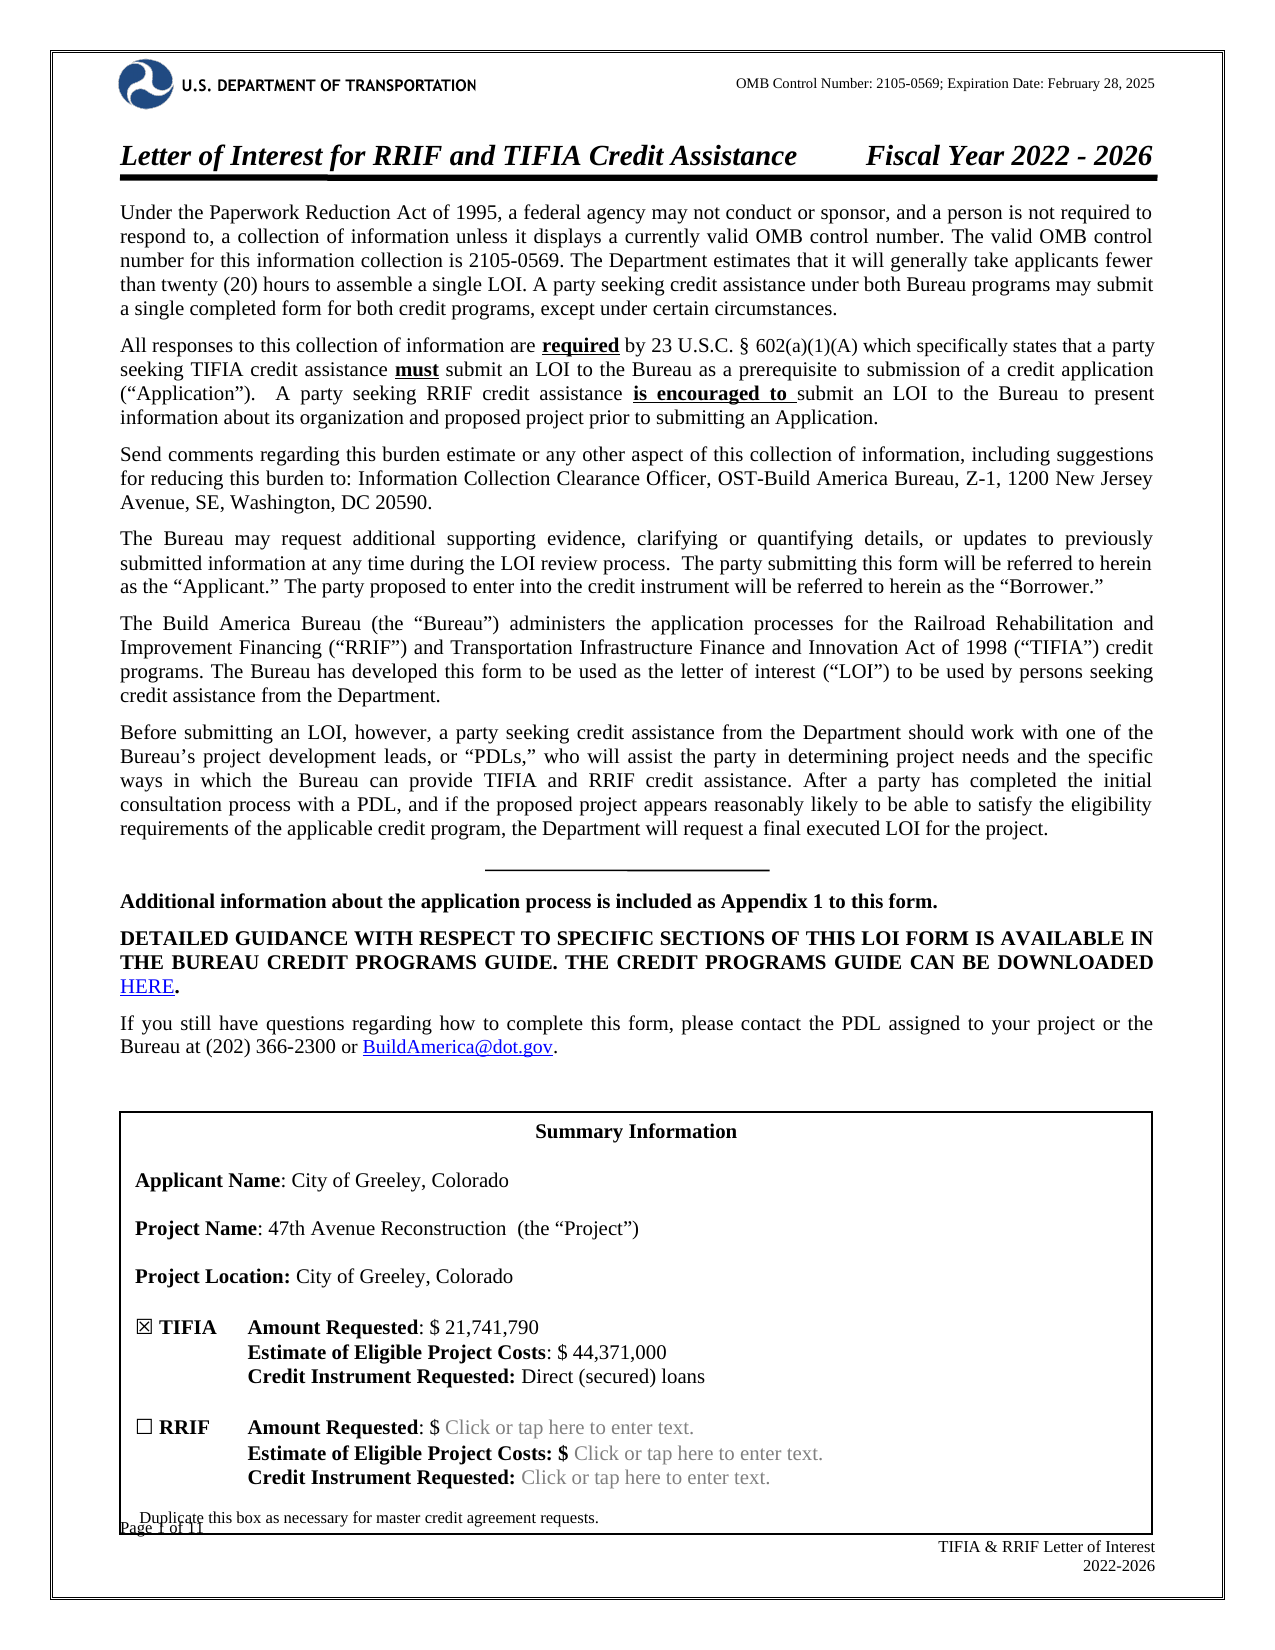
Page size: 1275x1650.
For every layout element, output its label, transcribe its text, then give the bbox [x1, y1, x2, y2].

text Additional information about the application process is included as Appendix 1 to this form. [120, 889, 1155, 913]
text DETAILED GUIDANCE WITH RESPECT TO SPECIFIC SECTIONS OF THIS LOI FORM IS AVAILABLE IN THE BUREAU CREDIT PROGRAMS GUIDE. THE CREDIT PROGRAMS GUIDE CAN BE DOWNLOADED HERE. [120, 926, 1155, 998]
text Before submitting an LOI, however, a party seeking credit assistance from the Department should work with one of the Bureau’s project development leads, or “PDLs,” who will assist the party in determining project needs and the specific ways in which the Bureau can provide TIFIA and RRIF credit assistance. After a party has completed the initial consultation process with a PDL, and if the proposed project appears reasonably likely to be able to satisfy the eligibility requirements of the applicable credit program, the Department will request a final executed LOI for the project. [120, 720, 1155, 840]
text Under the Paperwork Reduction Act of 1995, a federal agency may not conduct or sponsor, and a person is not required to respond to, a collection of information unless it displays a currently valid OMB control number. The valid OMB control number for this information collection is 2105-0569. The Department estimates that it will generally take applicants fewer than twenty (20) hours to assemble a single LOI. A party seeking credit assistance under both Bureau programs may submit a single completed form for both credit programs, except under certain circumstances. [120, 200, 1155, 320]
text If you still have questions regarding how to complete this form, please contact the PDL assigned to your project or the Bureau at (202) 366-2300 or BuildAmerica@dot.gov. [120, 1010, 1155, 1058]
text The Bureau may request additional supporting evidence, clarifying or quantifying details, or updates to previously submitted information at any time during the LOI review process. The party submitting this form will be referred to herein as the “Applicant.” The party proposed to enter into the credit instrument will be referred to herein as the “Borrower.” [120, 526, 1155, 598]
text The Build America Bureau (the “Bureau”) administers the application processes for the Railroad Rehabilitation and Improvement Financing (“RRIF”) and Transportation Infrastructure Finance and Innovation Act of 1998 (“TIFIA”) credit programs. The Bureau has developed this form to be used as the letter of interest (“LOI”) to be used by persons seeking credit assistance from the Department. [120, 611, 1155, 707]
text Send comments regarding this burden estimate or any other aspect of this collection of information, including suggestions for reducing this burden to: Information Collection Clearance Officer, OST-Build America Bureau, Z-1, 1200 New Jersey Avenue, SE, Washington, DC 20590. [120, 442, 1155, 514]
text All responses to this collection of information are required by 23 U.S.C. § 602(a)(1)(A) which specifically states that a party seeking TIFIA credit assistance must submit an LOI to the Bureau as a prerequisite to submission of a credit application (“Application”). A party seeking RRIF credit assistance is encouraged to submit an LOI to the Bureau to present information about its organization and proposed project prior to submitting an Application. [120, 333, 1155, 429]
picture [112, 57, 475, 118]
